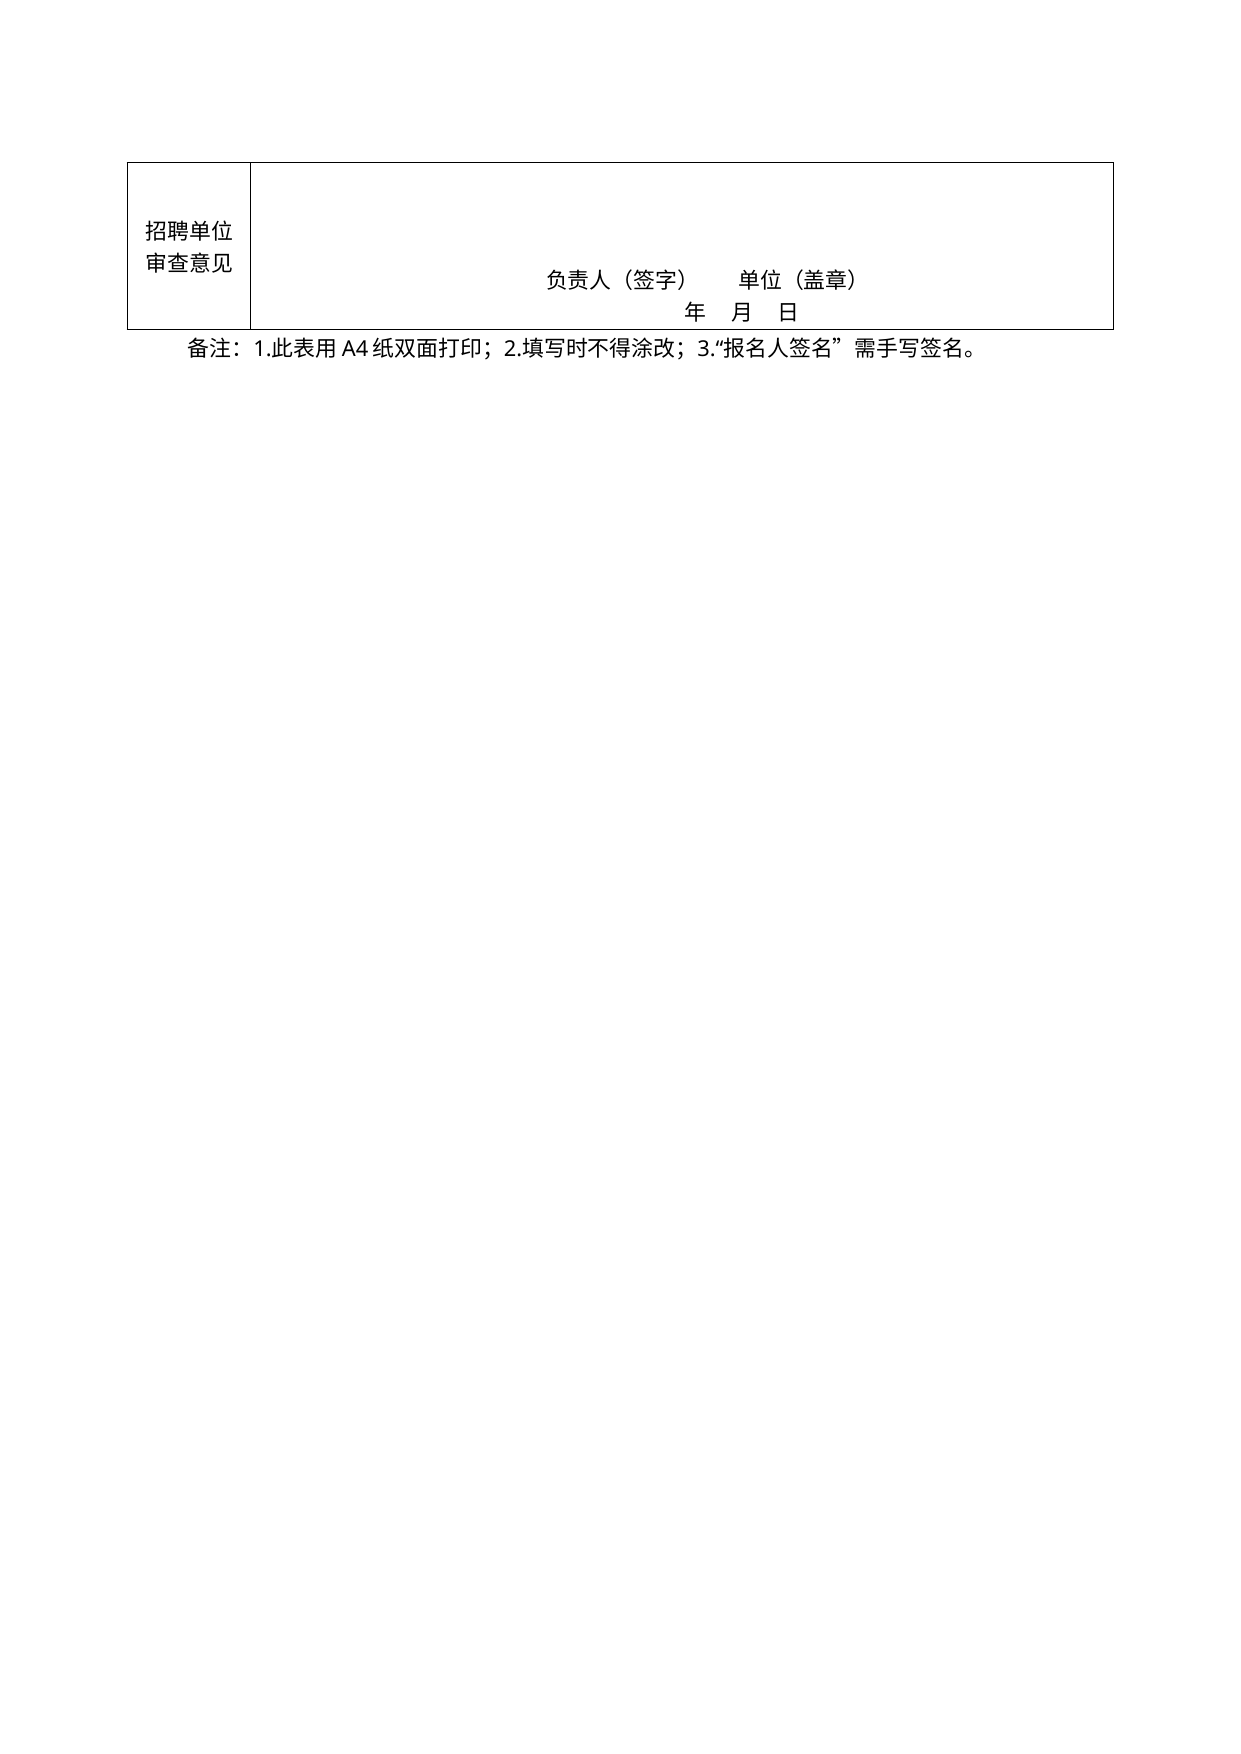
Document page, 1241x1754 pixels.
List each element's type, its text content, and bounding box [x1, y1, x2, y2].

table_cell 招聘单位 审查意见 [128, 163, 250, 329]
text 备注：1.此表用A4纸双面打印；2.填写时不得涂改；3.“报名人签名”需手写签名。 [187, 330, 1053, 363]
table_cell 负责人（签字） 单位（盖章） 年 月 日 [251, 163, 1113, 329]
